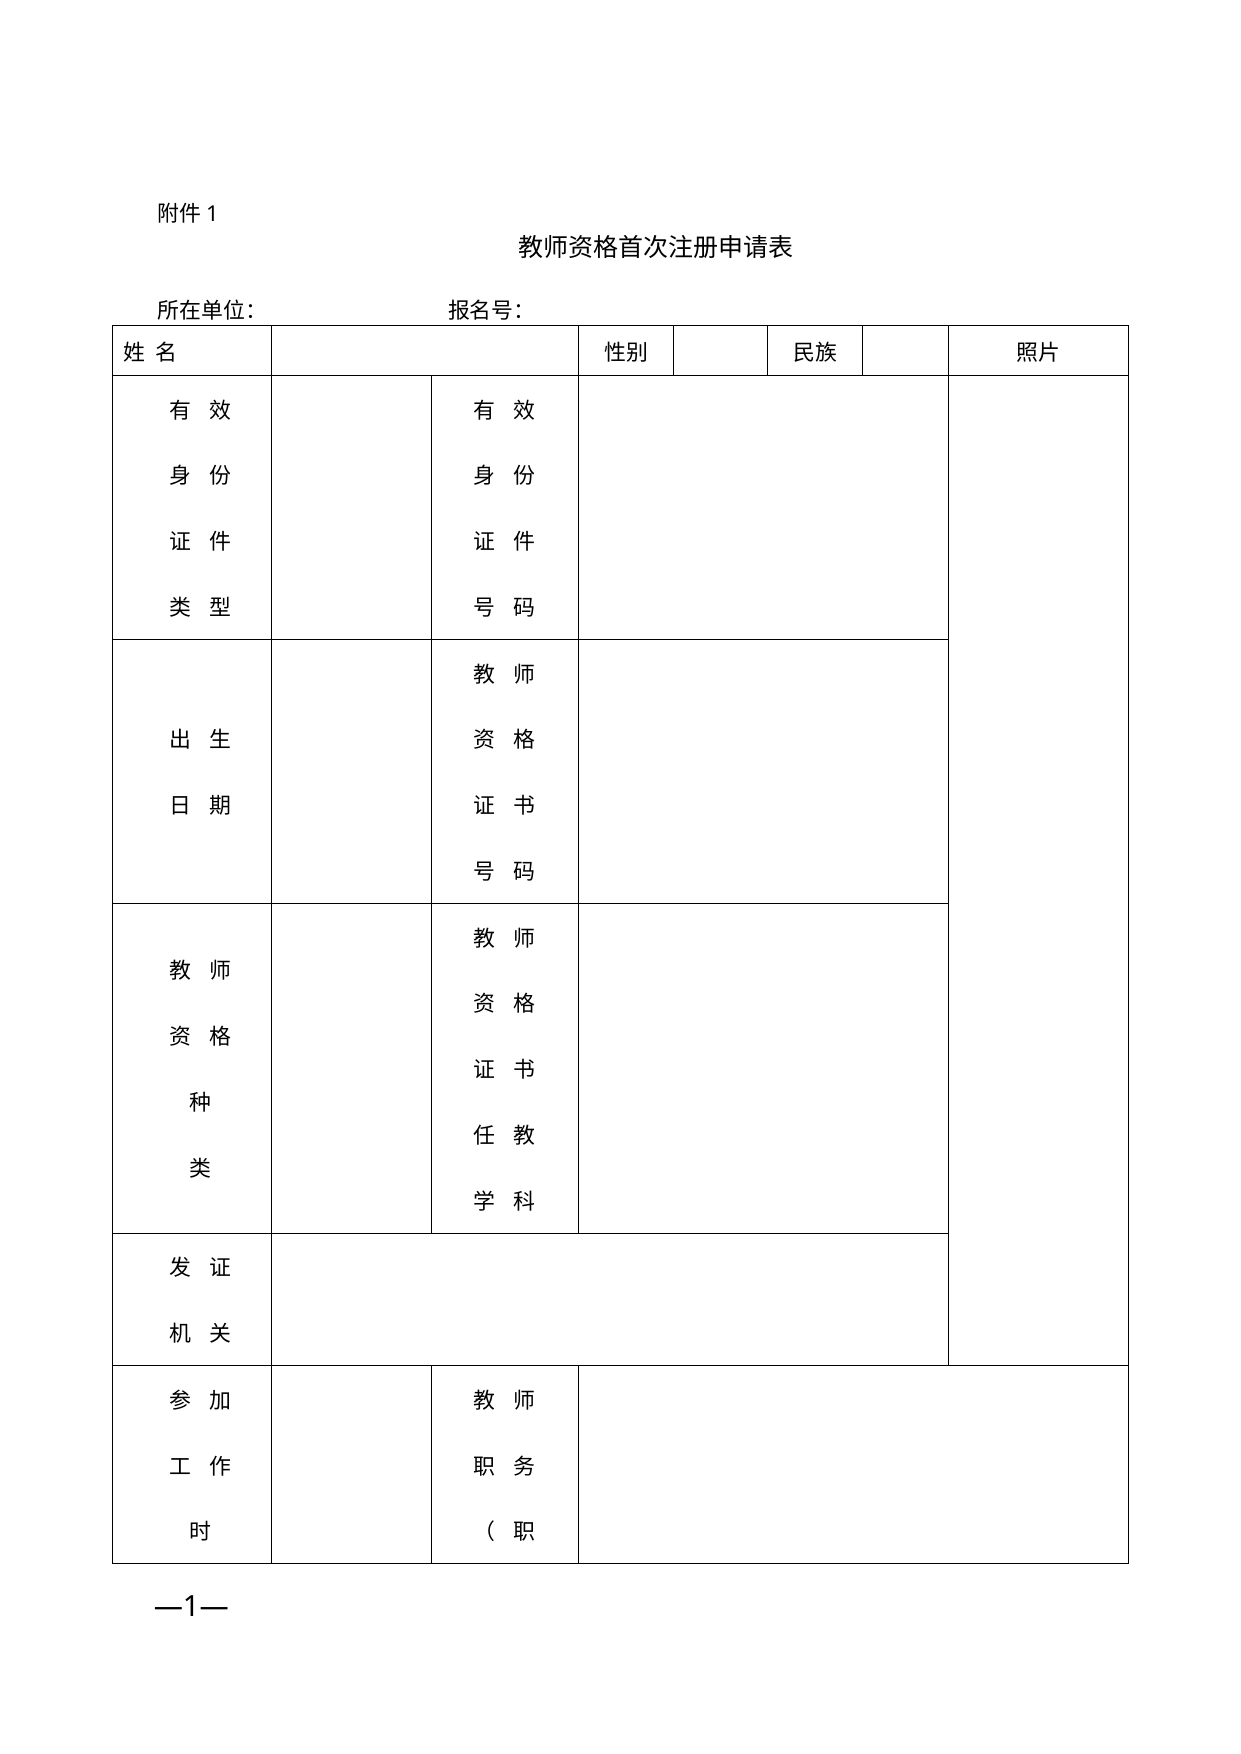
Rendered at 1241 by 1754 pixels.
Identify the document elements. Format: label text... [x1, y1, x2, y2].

table_cell [272, 640, 431, 903]
text 附件1 [158, 196, 1082, 227]
table_cell [579, 904, 948, 1232]
table_header [674, 326, 767, 375]
table_header 姓 名 [113, 326, 271, 375]
table_cell [949, 376, 1128, 1365]
table_cell 参加工作 时 间 [113, 1366, 271, 1563]
table_cell 教师资格 种 类 [113, 904, 271, 1232]
table_cell [272, 1234, 948, 1365]
table_header 照片 [949, 326, 1128, 375]
table_cell 教师资格证书任教学科 [432, 904, 578, 1232]
table_cell 有效身份 证件号码 [432, 376, 578, 639]
table_cell [272, 376, 431, 639]
table_cell [579, 1366, 1128, 1563]
text 所在单位： 报名号： [158, 293, 1082, 325]
table_cell [272, 904, 431, 1232]
text 教师资格首次注册申请表 [158, 227, 1082, 264]
table_cell 发证机关 [113, 1234, 271, 1365]
table_cell [272, 1366, 431, 1563]
table_cell [579, 376, 948, 639]
table_header [272, 326, 578, 375]
table_cell 教师资格 证书号码 [432, 640, 578, 903]
table_cell 出生日期 [113, 640, 271, 903]
table_cell 有效身份证件类型 [113, 376, 271, 639]
table_cell 教师职务 （职称） [432, 1366, 578, 1563]
table_header 民族 [768, 326, 862, 375]
table_cell [579, 640, 948, 903]
table_header 性别 [579, 326, 673, 375]
table_header [863, 326, 948, 375]
